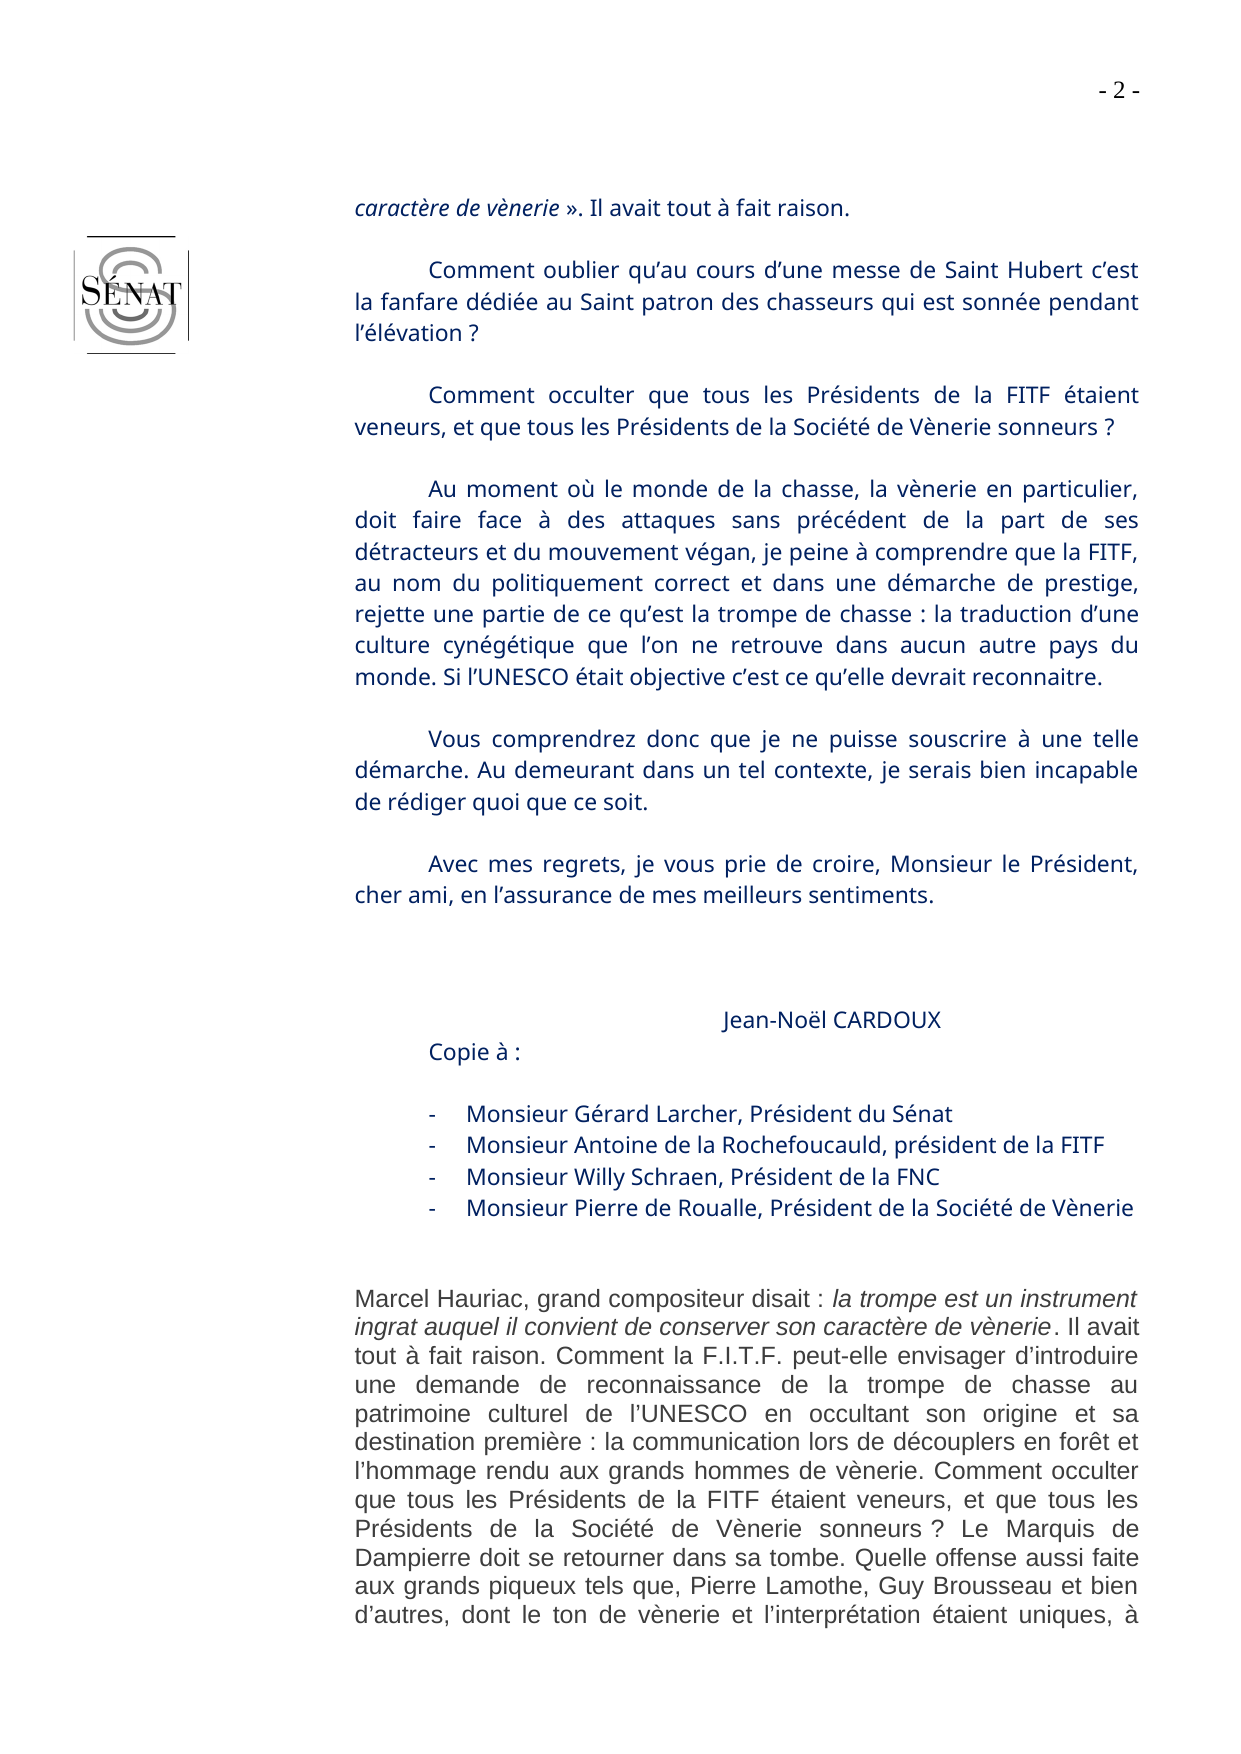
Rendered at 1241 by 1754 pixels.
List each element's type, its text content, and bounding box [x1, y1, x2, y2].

list Monsieur Willy Schraen, Président de la FNC [428, 1161, 1140, 1192]
text Comment occulter que tous les Présidents de la FITF étaient veneurs, et que tous les Présidents de la Société de Vènerie sonneurs ? [354, 379, 1140, 442]
list Monsieur Pierre de Roualle, Président de la Société de Vènerie [428, 1192, 1140, 1223]
text Jean-Noël CARDOUX [354, 1004, 1140, 1036]
text Au moment où le monde de la chasse, la vènerie en particulier, doit faire face à des attaques sans précédent de la part de ses détracteurs et du mouvement végan, je peine à comprendre que la FITF, au nom du politiquement correct et dans une démarche de prestige, rejette une partie de ce qu’est la trompe de chasse : la traduction d’une culture cynégétique que l’on ne retrouve dans aucun autre pays du monde. Si l’UNESCO était objective c’est ce qu’elle devrait reconnaitre. [354, 473, 1140, 692]
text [354, 1284, 1140, 1629]
list Monsieur Gérard Larcher, Président du Sénat [428, 1098, 1140, 1129]
text Copie à : [354, 1036, 1140, 1067]
text Avec mes regrets, je vous prie de croire, Monsieur le Président, cher ami, en l’assurance de mes meilleurs sentiments. [354, 848, 1140, 911]
picture [73, 236, 189, 354]
list Monsieur Antoine de la Rochefoucauld, président de la FITF [428, 1129, 1140, 1161]
text Comment oublier qu’au cours d’une messe de Saint Hubert c’est la fanfare dédiée au Saint patron des chasseurs qui est sonnée pendant l’élévation ? [354, 254, 1140, 348]
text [354, 192, 1140, 223]
text Vous comprendrez donc que je ne puisse souscrire à une telle démarche. Au demeurant dans un tel contexte, je serais bien incapable de rédiger quoi que ce soit. [354, 723, 1140, 817]
